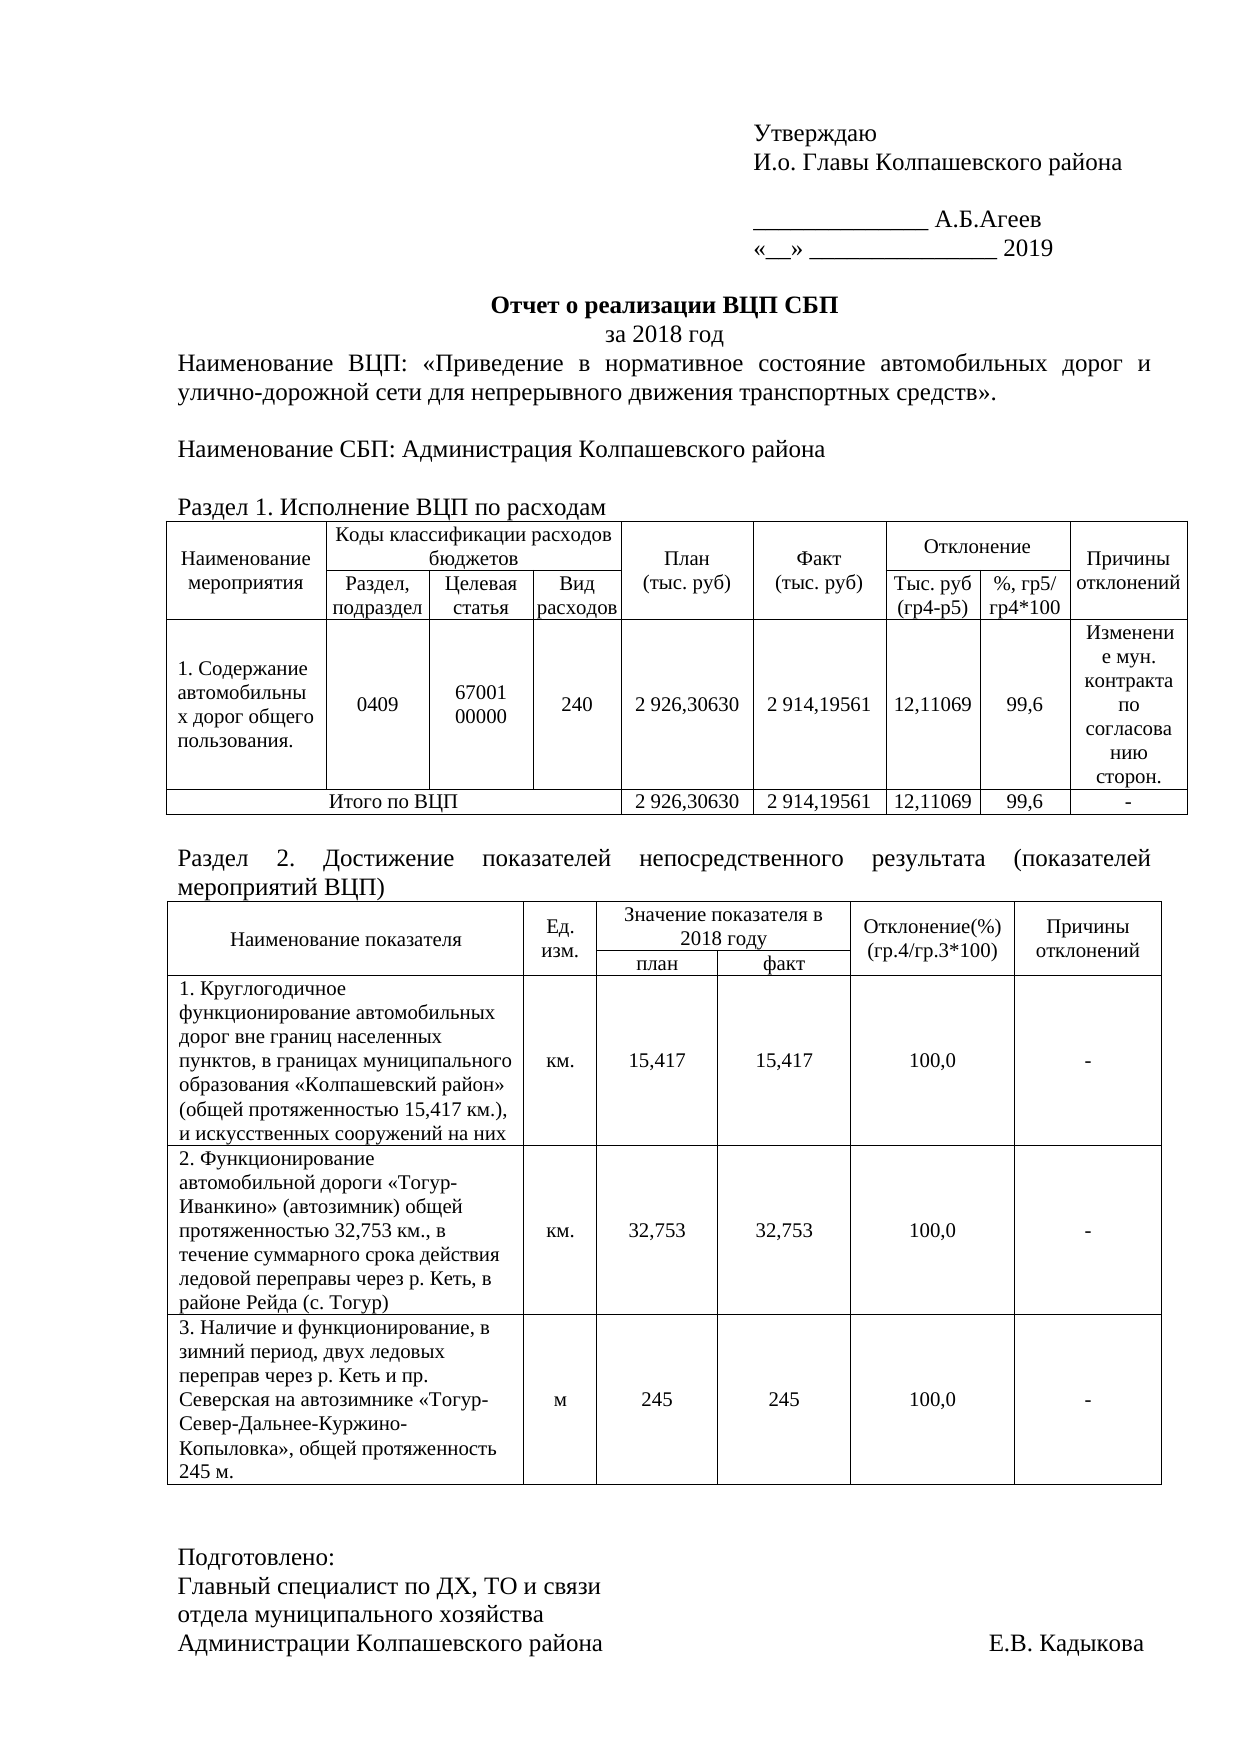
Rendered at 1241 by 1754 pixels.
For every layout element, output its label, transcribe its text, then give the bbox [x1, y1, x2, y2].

table_cell - [1071, 790, 1187, 813]
text Наименование СБП: Администрация Колпашевского района [177, 434, 1152, 463]
table_header Причины отклонений [1071, 522, 1187, 619]
table_cell 15,417 [597, 976, 717, 1144]
table_cell м [524, 1315, 596, 1483]
table_cell - [1015, 1146, 1161, 1314]
table_cell %, гр5/ гр4*100 [981, 571, 1070, 619]
table_cell 240 [534, 620, 621, 788]
text Наименование ВЦП: «Приведение в нормативное состояние автомобильных дорог и улично-дорожной сети для непрерывного движения транспортных средств». [177, 348, 1152, 406]
table_cell км. [524, 1146, 596, 1314]
table_cell км. [524, 976, 596, 1144]
table_header Наименование мероприятия [167, 522, 326, 619]
table_header Ед. изм. [524, 902, 596, 975]
text Администрации Колпашевского района Е.В. Кадыкова [177, 1628, 1152, 1657]
table_cell 12,11069 [887, 790, 980, 813]
text Раздел 1. Исполнение ВЦП по расходам [177, 492, 1152, 521]
table_cell 15,417 [718, 976, 850, 1144]
text Отчет о реализации ВЦП СБП [177, 291, 1152, 319]
table_header Отклонение(%) (гр.4/гр.3*100) [851, 902, 1014, 975]
table_cell 99,6 [981, 620, 1070, 788]
table_cell 2. Функционирование автомобильной дороги «Тогур-Иванкино» (автозимник) общей протяженностью 32,753 км., в течение суммарного срока действия ледовой переправы через р. Кеть, в районе Рейда (с. Тогур) [168, 1146, 523, 1314]
table_cell 1. Содержание автомобильных дорог общего пользования. [167, 620, 326, 788]
table_cell 2 926,30630 [622, 620, 753, 788]
table_cell 100,0 [851, 1146, 1014, 1314]
text за 2018 год [177, 319, 1152, 348]
table_cell 32,753 [718, 1146, 850, 1314]
table_cell план [597, 951, 717, 975]
table_header План (тыс. руб) [622, 522, 753, 619]
table_cell 245 [718, 1315, 850, 1483]
table_cell 100,0 [851, 976, 1014, 1144]
table_header Факт (тыс. руб) [754, 522, 886, 619]
table_cell 1. Круглогодичное функционирование автомобильных дорог вне границ населенных пунктов, в границах муниципального образования «Колпашевский район» (общей протяженностью 15,417 км.), и искусственных сооружений на них [168, 976, 523, 1144]
text И.о. Главы Колпашевского района [753, 147, 1152, 176]
table_header Причины отклонений [1015, 902, 1161, 975]
table_header Коды классификации расходов бюджетов [327, 522, 621, 570]
table_cell 32,753 [597, 1146, 717, 1314]
text «__» _______________ 2019 [753, 233, 1152, 262]
table_cell 2 914,19561 [754, 790, 886, 813]
text Подготовлено: [177, 1542, 1152, 1571]
table_cell 0409 [327, 620, 429, 788]
table_header Отклонение [887, 522, 1070, 570]
table_cell Целевая статья [430, 571, 533, 619]
table_cell Изменение мун. контракта по согласованию сторон. [1071, 620, 1187, 788]
table_cell 245 [597, 1315, 717, 1483]
text отдела муниципального хозяйства [177, 1599, 1152, 1628]
text Утверждаю [753, 118, 1152, 147]
table_cell 67001 00000 [430, 620, 533, 788]
table_cell Итого по ВЦП [167, 790, 621, 813]
text Главный специалист по ДХ, ТО и связи [177, 1571, 1152, 1599]
table_cell 100,0 [851, 1315, 1014, 1483]
table_cell Раздел, подраздел [327, 571, 429, 619]
table_header Наименование показателя [168, 902, 523, 975]
table_cell 2 914,19561 [754, 620, 886, 788]
table_cell 12,11069 [887, 620, 980, 788]
table_cell - [1015, 976, 1161, 1144]
table_cell Вид расходов [534, 571, 621, 619]
table_cell факт [718, 951, 850, 975]
table_cell 2 926,30630 [622, 790, 753, 813]
table_header Значение показателя в 2018 году [597, 902, 850, 950]
table_cell Тыс. руб (гр4-р5) [887, 571, 980, 619]
table_cell - [1015, 1315, 1161, 1483]
text ______________ А.Б.Агеев [753, 204, 1152, 233]
table_cell 3. Наличие и функционирование, в зимний период, двух ледовых переправ через р. Кеть и пр. Северская на автозимнике «Тогур-Север-Дальнее-Куржино-Копыловка», общей протяженность 245 м. [168, 1315, 523, 1483]
text Раздел 2. Достижение показателей непосредственного результата (показателей мероприятий ВЦП) [177, 843, 1152, 901]
table_cell 99,6 [981, 790, 1070, 813]
